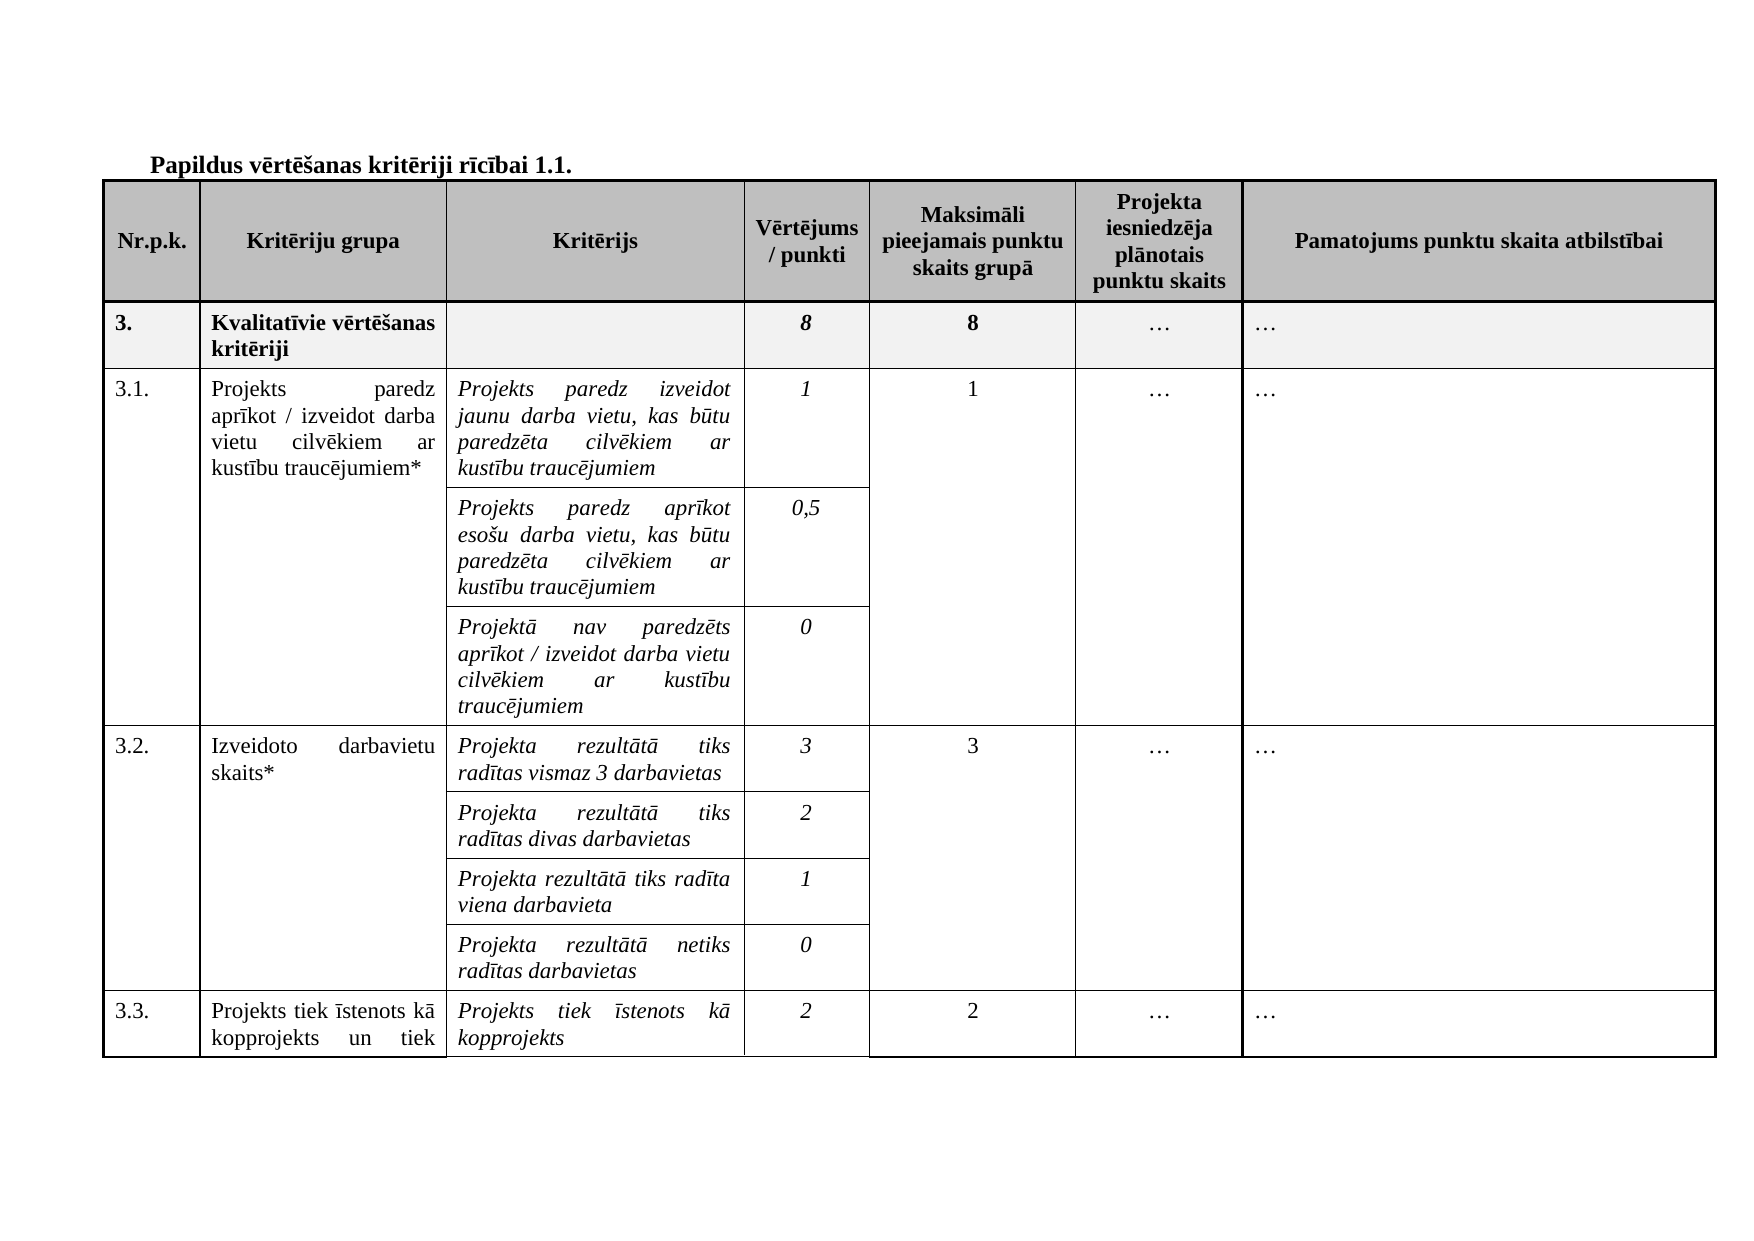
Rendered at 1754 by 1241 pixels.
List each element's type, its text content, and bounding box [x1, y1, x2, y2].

table_header Kritēriju grupa [201, 182, 446, 300]
table_cell 3.3. [105, 991, 199, 1056]
table_cell 2 [870, 991, 1075, 1056]
table_cell … [1076, 991, 1241, 1056]
table_cell … [1076, 303, 1241, 368]
table_cell 2 [744, 991, 869, 1056]
table_cell Izveidoto darbavietu skaits* [201, 726, 446, 990]
table_cell … [1076, 726, 1241, 990]
table_cell Projekts paredz izveidot jaunu darba vietu, kas būtu paredzēta cilvēkiem ar kustību traucējumiem [447, 369, 744, 487]
table_header Kritērijs [447, 182, 744, 300]
table_cell Kvalitatīvie vērtēšanas kritēriji [201, 303, 446, 368]
table_cell 2 [745, 792, 869, 857]
table_cell Projekts paredz aprīkot esošu darba vietu, kas būtu paredzēta cilvēkiem ar kustību traucējumiem [447, 488, 744, 606]
table_header Maksimāli pieejamais punktu skaits grupā [870, 182, 1075, 300]
table_cell 3.2. [105, 726, 199, 990]
table_cell Projekta rezultātā netiks radītas darbavietas [447, 925, 744, 990]
table_cell Projekta rezultātā tiks radītas divas darbavietas [447, 792, 744, 857]
table_cell 3.1. [105, 369, 199, 725]
table_cell … [1076, 369, 1241, 725]
table_cell Projekts tiek īstenots kā kopprojekts [447, 991, 744, 1056]
table_cell 0,5 [745, 488, 869, 606]
table_cell … [1244, 726, 1714, 990]
table_cell 3 [745, 726, 869, 791]
table_cell … [1244, 991, 1714, 1056]
table_header Projekta iesniedzēja plānotais punktu skaits [1076, 182, 1241, 300]
table_cell … [1244, 369, 1714, 725]
table_cell 8 [870, 303, 1075, 368]
table_cell 0 [745, 607, 869, 725]
text Papildus vērtēšanas kritēriji rīcībai 1.1. [150, 150, 1604, 179]
table_cell … [1244, 303, 1714, 368]
table_cell Projekta rezultātā tiks radīta viena darbavieta [447, 859, 744, 924]
table_cell [447, 303, 744, 368]
table_cell Projekta rezultātā tiks radītas vismaz 3 darbavietas [447, 726, 744, 791]
table_cell 8 [745, 303, 869, 368]
table_cell 3. [105, 303, 199, 368]
table_header Pamatojums punktu skaita atbilstībai [1244, 182, 1714, 300]
table_cell Projektā nav paredzēts aprīkot / izveidot darba vietu cilvēkiem ar kustību traucējumiem [447, 607, 744, 725]
table_cell 1 [870, 369, 1075, 725]
table_cell 1 [745, 859, 869, 924]
table_cell Projekts paredz aprīkot / izveidot darba vietu cilvēkiem ar kustību traucējumiem* [201, 369, 446, 725]
table_cell 3 [870, 726, 1075, 990]
table_cell Projekts tiek īstenots kā kopprojekts un tiek veicināta uzņēmēju savstarpējā sadarbība [201, 991, 446, 1056]
table_header Nr.p.k. [105, 182, 199, 300]
table_cell 0 [745, 925, 869, 990]
table_header Vērtējums / punkti [745, 182, 869, 300]
table_cell 1 [745, 369, 869, 487]
